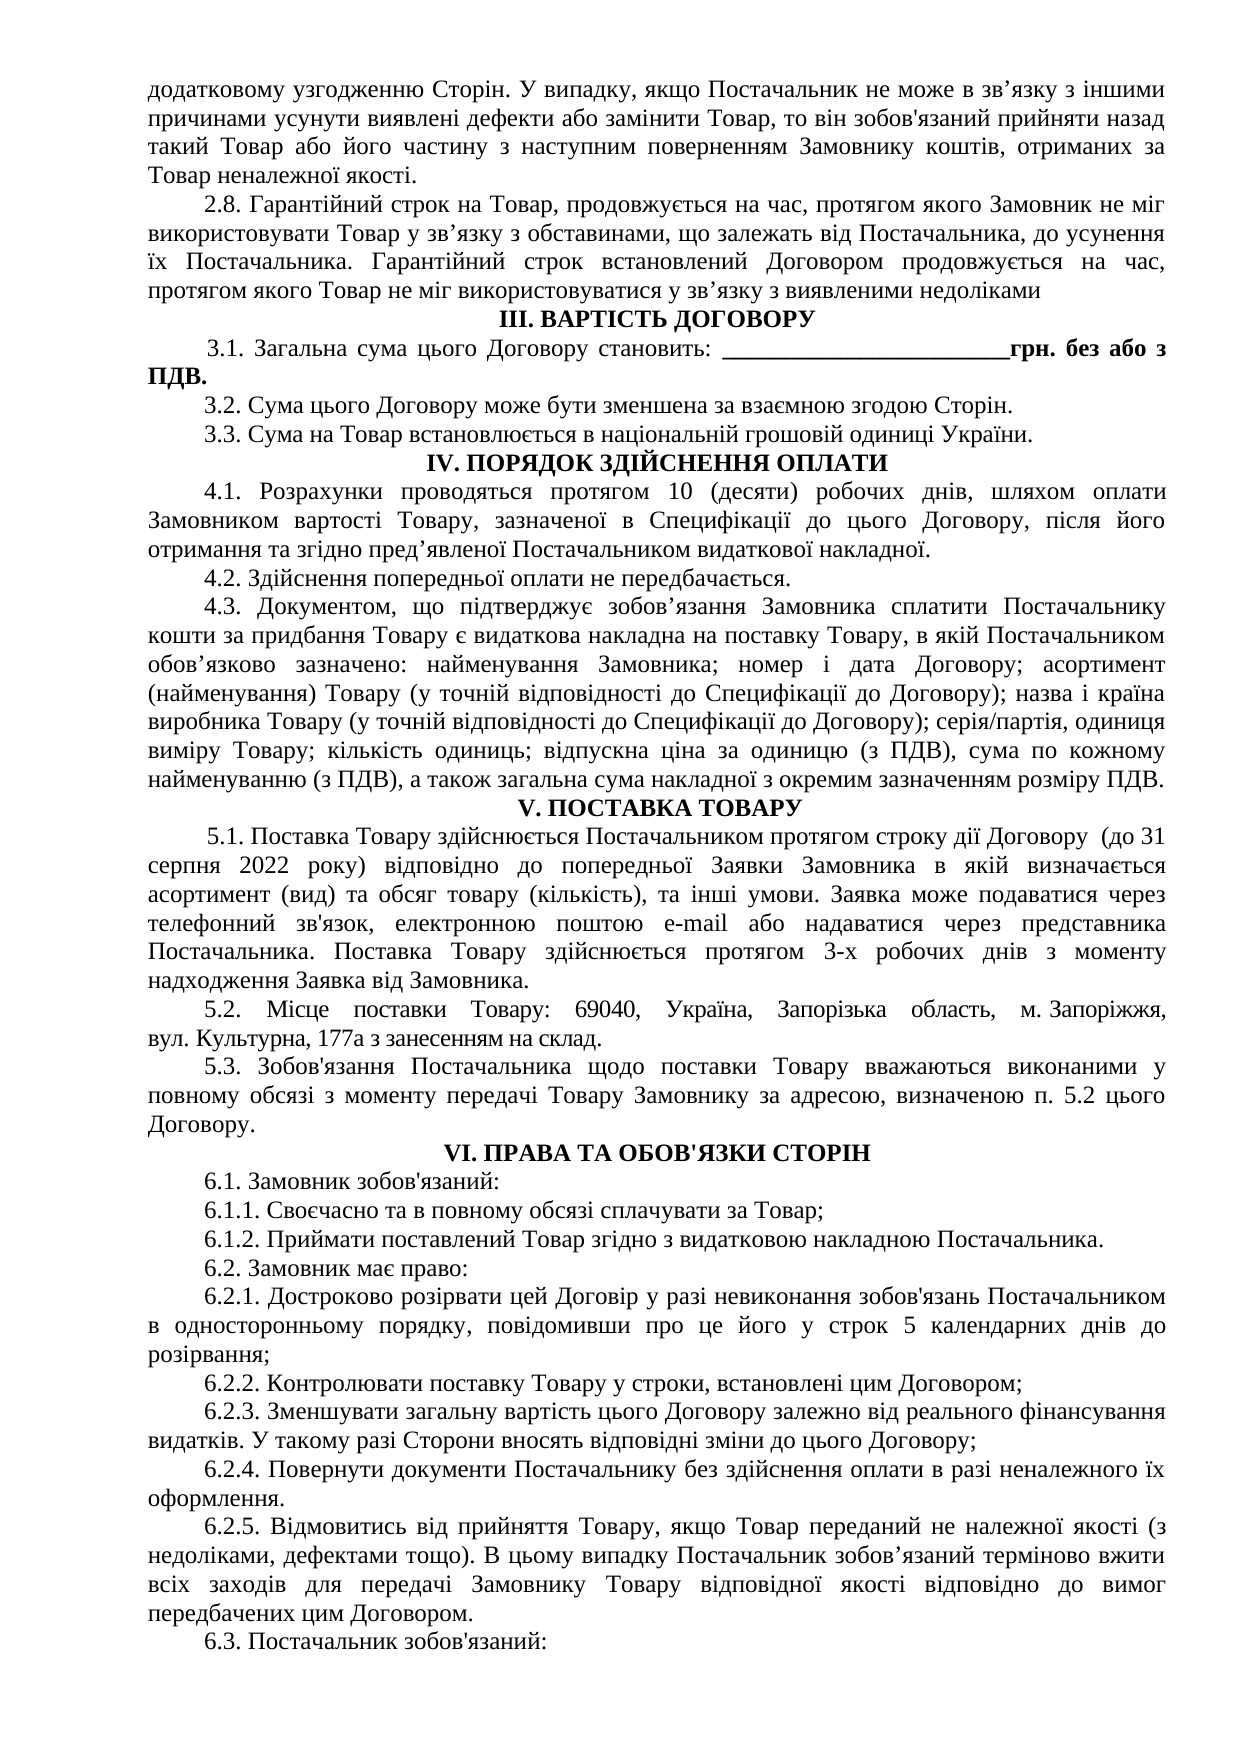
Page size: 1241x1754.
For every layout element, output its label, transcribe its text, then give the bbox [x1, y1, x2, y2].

text IV. ПОРЯДОК ЗДІЙСНЕННЯ ОПЛАТИ [148, 448, 1167, 476]
text 5.2. Місце поставки Товару: 69040, Україна, Запорізька область, м. Запоріжжя, вул. Культурна, 177а з занесенням на склад. [148, 994, 1167, 1051]
text 6.1. Замовник зобов'язаний: [148, 1166, 1167, 1195]
text V. ПОСТАВКА ТОВАРУ [148, 793, 1167, 821]
text 4.1. Розрахунки проводяться протягом 10 (десяти) робочих днів, шляхом оплати Замовником вартості Товару, зазначеної в Специфікації до цього Договору, після його отримання та згідно пред’явленої Постачальником видаткової накладної. [148, 476, 1167, 563]
text 6.2.5. Відмовитись від прийняття Товару, якщо Товар переданий не належної якості (з недоліками, дефектами тощо). В цьому випадку Постачальник зобов’язаний терміново вжити всіх заходів для передачі Замовнику Товару відповідної якості відповідно до вимог передбачених цим Договором. [148, 1511, 1167, 1626]
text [148, 74, 1167, 189]
text 6.3. Постачальник зобов'язаний: [148, 1626, 1167, 1655]
text 4.2. Здійснення попередньої оплати не передбачається. [148, 563, 1167, 591]
text 3.3. Сума на Товар встановлюється в національній грошовій одиниці України. [148, 419, 1167, 448]
text 2.8. Гарантійний строк на Товар, продовжується на час, протягом якого Замовник не міг використовувати Товар у зв’язку з обставинами, що залежать від Постачальника, до усунення їх Постачальника. Гарантійний строк встановлений Договором продовжується на час, протягом якого Товар не міг використовуватися у зв’язку з виявленими недоліками [148, 189, 1167, 304]
text 5.1. Поставка Товару здійснюється Постачальником протягом строку дії Договору (до 31 серпня 2022 року) відповідно до попередньої Заявки Замовника в якій визначається асортимент (вид) та обсяг товару (кількість), та інші умови. Заявка може подаватися через телефонний зв'язок, електронною поштою e-mail або надаватися через представника Постачальника. Поставка Товару здійснюється протягом 3-х робочих днів з моменту надходження Заявка від Замовника. [148, 821, 1167, 994]
text 3.2. Сума цього Договору може бути зменшена за взаємною згодою Сторін. [148, 390, 1167, 419]
text 4.3. Документом, що підтверджує зобов’язання Замовника сплатити Постачальнику кошти за придбання Товару є видаткова накладна на поставку Товару, в якій Постачальником обов’язково зазначено: найменування Замовника; номер і дата Договору; асортимент (найменування) Товару (у точній відповідності до Специфікації до Договору); назва і країна виробника Товару (у точній відповідності до Специфікації до Договору); серія/партія, одиниця виміру Товару; кількість одиниць; відпускна ціна за одиницю (з ПДВ), сума по кожному найменуванню (з ПДВ), а також загальна сума накладної з окремим зазначенням розміру ПДВ. [148, 591, 1167, 793]
text VI. ПРАВА ТА ОБОВ'ЯЗКИ СТОРІН [148, 1138, 1167, 1166]
text 6.2.2. Контролювати поставку Товару у строки, встановлені цим Договором; [148, 1368, 1167, 1396]
text 6.2. Замовник має право: [148, 1253, 1167, 1281]
text 6.1.1. Своєчасно та в повному обсязі сплачувати за Товар; [148, 1195, 1167, 1224]
text 6.1.2. Приймати поставлений Товар згідно з видатковою накладною Постачальника. [148, 1224, 1167, 1253]
text 6.2.4. Повернути документи Постачальнику без здійснення оплати в разі неналежного їх оформлення. [148, 1454, 1167, 1511]
text 6.2.3. Зменшувати загальну вартість цього Договору залежно від реального фінансування видатків. У такому разі Сторони вносять відповідні зміни до цього Договору; [148, 1396, 1167, 1454]
text III. ВАРТІСТЬ ДОГОВОРУ [148, 304, 1167, 333]
text 3.1. Загальна сума цього Договору становить: _______________________грн. без або з ПДВ. [148, 333, 1167, 390]
text 6.2.1. Достроково розірвати цей Договір у разі невиконання зобов'язань Постачальником в односторонньому порядку, повідомивши про це його у строк 5 календарних днів до розірвання; [148, 1281, 1167, 1368]
text 5.3. Зобов'язання Постачальника щодо поставки Товару вважаються виконаними у повному обсязі з моменту передачі Товару Замовнику за адресою, визначеною п. 5.2 цього Договору. [148, 1051, 1167, 1138]
